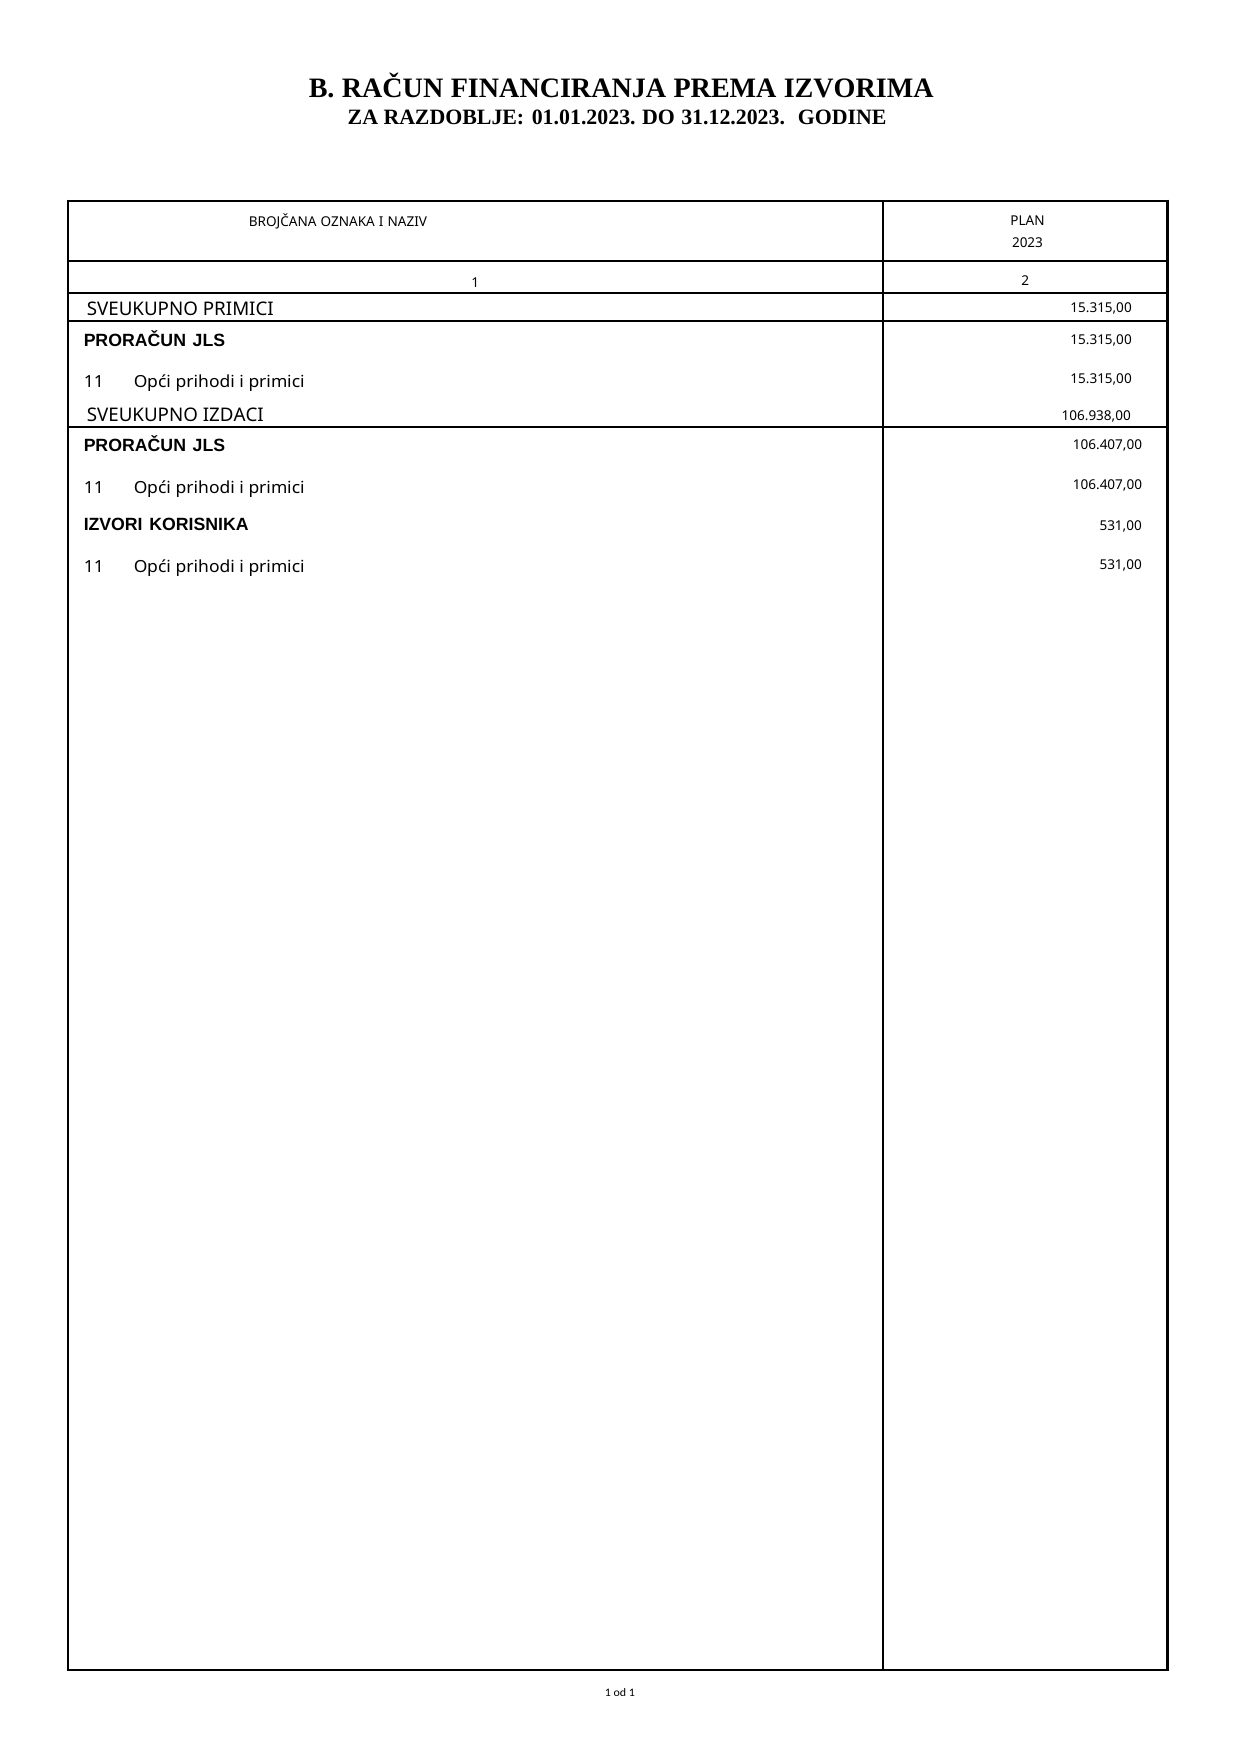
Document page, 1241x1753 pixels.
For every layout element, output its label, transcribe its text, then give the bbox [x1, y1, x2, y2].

table_header BROJČANA OZNAKA I NAZIV [69, 202, 882, 260]
table_cell PRORAČUN JLS 11 Opći prihodi i primici IZVORI KORISNIKA 11 Opći prihodi i primici [69, 428, 882, 1669]
text ZA RAZDOBLJE: 01.01.2023. DO 31.12.2023. GODINE [345, 104, 888, 129]
table_cell PRORAČUN JLS 11 Opći prihodi i primici SVEUKUPNO IZDACI [69, 322, 882, 426]
table_cell 15.315,00 15.315,00 106.938,00 [884, 322, 1166, 426]
table_header PLAN 2023 [884, 202, 1166, 260]
subtitle B. RAČUN FINANCIRANJA PREMA IZVORIMA [308, 71, 1182, 103]
table_cell 2 [884, 262, 1166, 292]
table_cell 15.315,00 [884, 294, 1166, 320]
table_cell SVEUKUPNO PRIMICI [69, 294, 882, 320]
table_cell 106.407,00 106.407,00 531,00 531,00 [884, 428, 1166, 1669]
table_cell 1 [69, 262, 882, 292]
